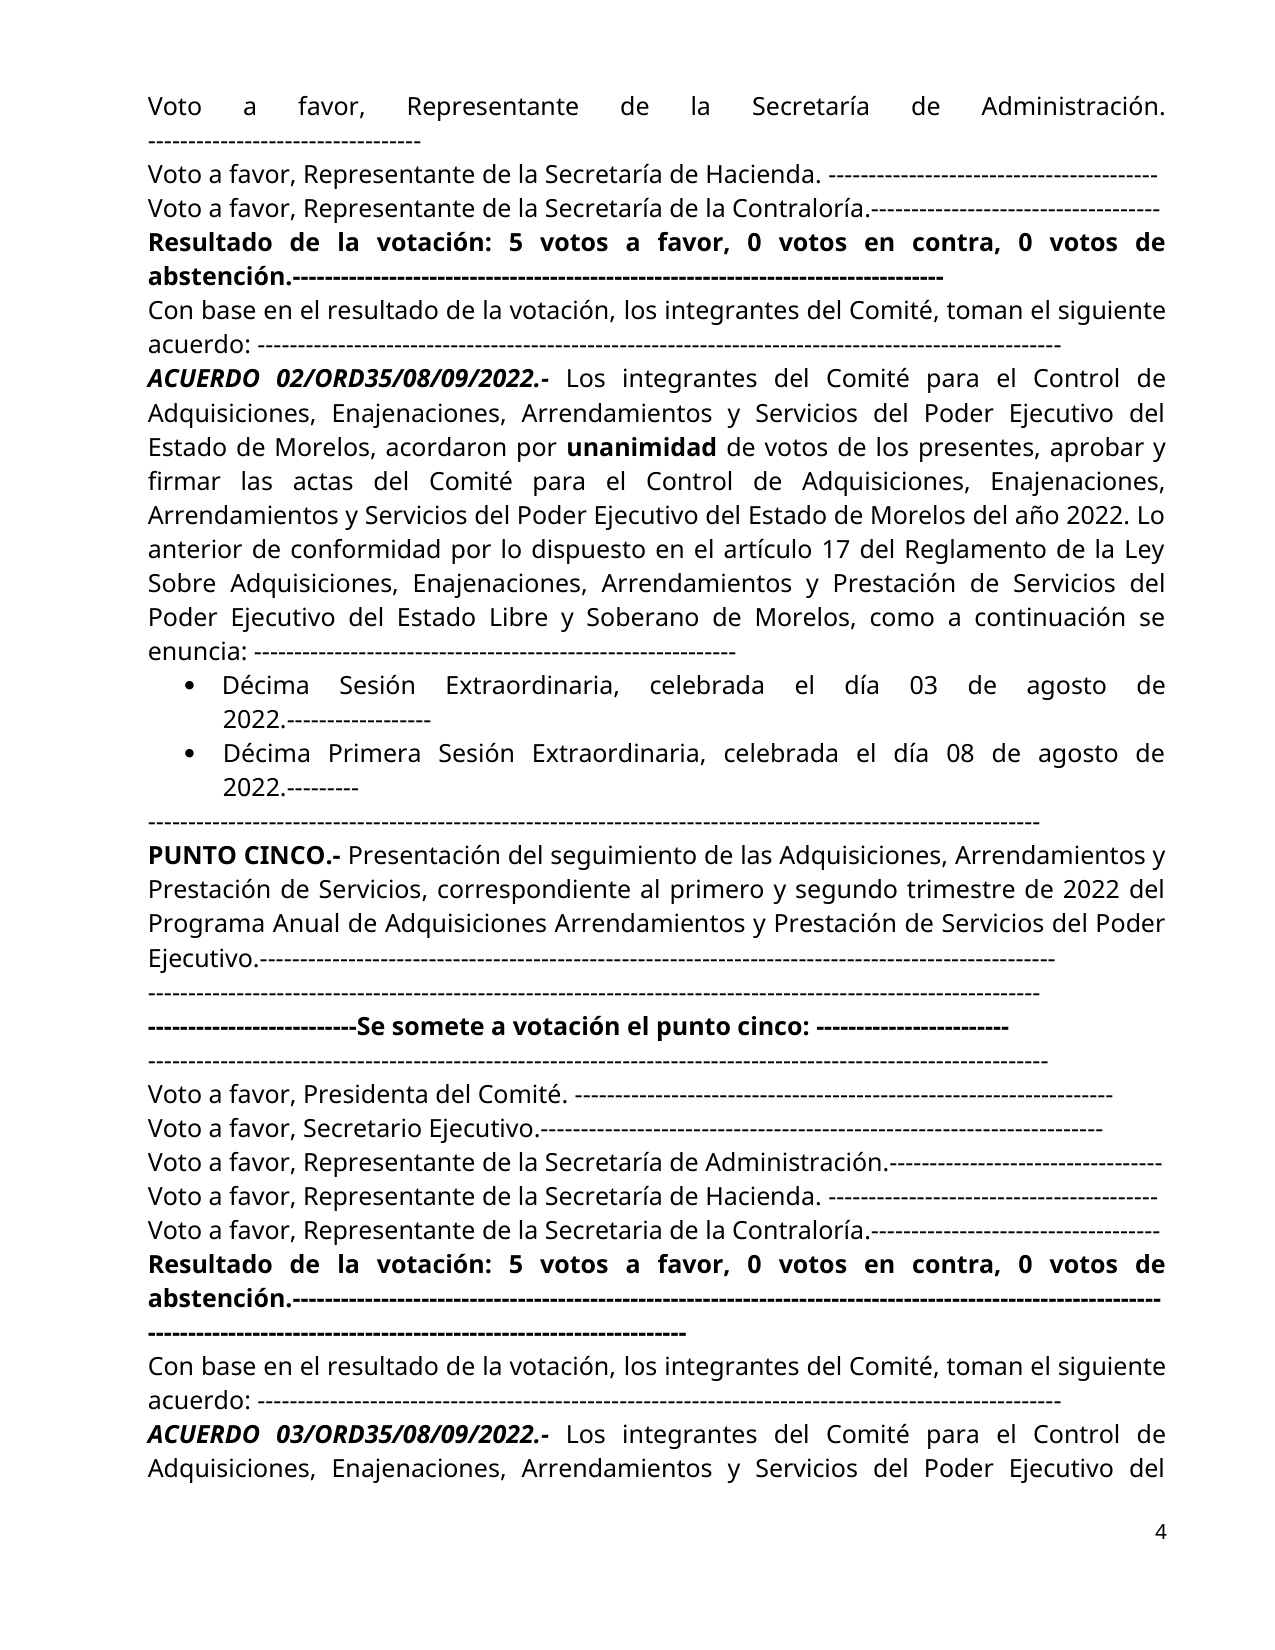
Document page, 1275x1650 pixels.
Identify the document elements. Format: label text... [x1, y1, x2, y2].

text Voto a favor, Representante de la Secretaría de Hacienda. ----------------------------------------- [148, 157, 1167, 191]
list Décima Sesión Extraordinaria, celebrada el día 03 de agosto de 2022.------------------ [185, 668, 1167, 736]
text Voto a favor, Representante de la Secretaría de la Contraloría.------------------------------------ [148, 191, 1167, 225]
text ---------------------------------------------------------------------------------------------------------------- [148, 1042, 1167, 1076]
text Voto a favor, Presidenta del Comité. ------------------------------------------------------------------- [148, 1076, 1167, 1111]
text ACUERDO 02/ORD35/08/09/2022.- Los integrantes del Comité para el Control de Adquisiciones, Enajenaciones, Arrendamientos y Servicios del Poder Ejecutivo del Estado de Morelos, acordaron por unanimidad de votos de los presentes, aprobar y firmar las actas del Comité para el Control de Adquisiciones, Enajenaciones, Arrendamientos y Servicios del Poder Ejecutivo del Estado de Morelos del año 2022. Lo anterior de conformidad por lo dispuesto en el artículo 17 del Reglamento de la Ley Sobre Adquisiciones, Enajenaciones, Arrendamientos y Prestación de Servicios del Poder Ejecutivo del Estado Libre y Soberano de Morelos, como a continuación se enuncia: ------------------------------------------------------------ [148, 361, 1167, 668]
text Voto a favor, Representante de la Secretaria de la Contraloría.------------------------------------ [148, 1213, 1167, 1247]
text Con base en el resultado de la votación, los integrantes del Comité, toman el siguiente acuerdo: ---------------------------------------------------------------------------------------------------- [148, 293, 1167, 361]
text --------------------------------------------------------------------------------------------------------------- [148, 804, 1167, 838]
text Voto a favor, Secretario Ejecutivo.---------------------------------------------------------------------- [148, 1111, 1167, 1144]
text Voto a favor, Representante de la Secretaría de Administración. ---------------------------------- [148, 89, 1167, 157]
list Décima Primera Sesión Extraordinaria, celebrada el día 08 de agosto de 2022.--------- [185, 736, 1167, 804]
text Con base en el resultado de la votación, los integrantes del Comité, toman el siguiente acuerdo: ---------------------------------------------------------------------------------------------------- [148, 1349, 1167, 1417]
text Voto a favor, Representante de la Secretaría de Hacienda. ----------------------------------------- [148, 1179, 1167, 1213]
text Voto a favor, Representante de la Secretaría de Administración.---------------------------------- [148, 1144, 1167, 1179]
text PUNTO CINCO.- Presentación del seguimiento de las Adquisiciones, Arrendamientos y Prestación de Servicios, correspondiente al primero y segundo trimestre de 2022 del Programa Anual de Adquisiciones Arrendamientos y Prestación de Servicios del Poder Ejecutivo.--------------------------------------------------------------------------------------------------- [148, 838, 1167, 974]
text Resultado de la votación: 5 votos a favor, 0 votos en contra, 0 votos de abstención.------------------------------------------------------------------------------------------------------------------------------------------------------------------------------- [148, 1247, 1167, 1349]
text --------------------------------------------------------------------------------------------------------------- [148, 974, 1167, 1008]
text --------------------------Se somete a votación el punto cinco: ------------------------ [148, 1008, 1167, 1042]
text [148, 1417, 1167, 1485]
text Resultado de la votación: 5 votos a favor, 0 votos en contra, 0 votos de abstención.--------------------------------------------------------------------------------- [148, 225, 1167, 293]
